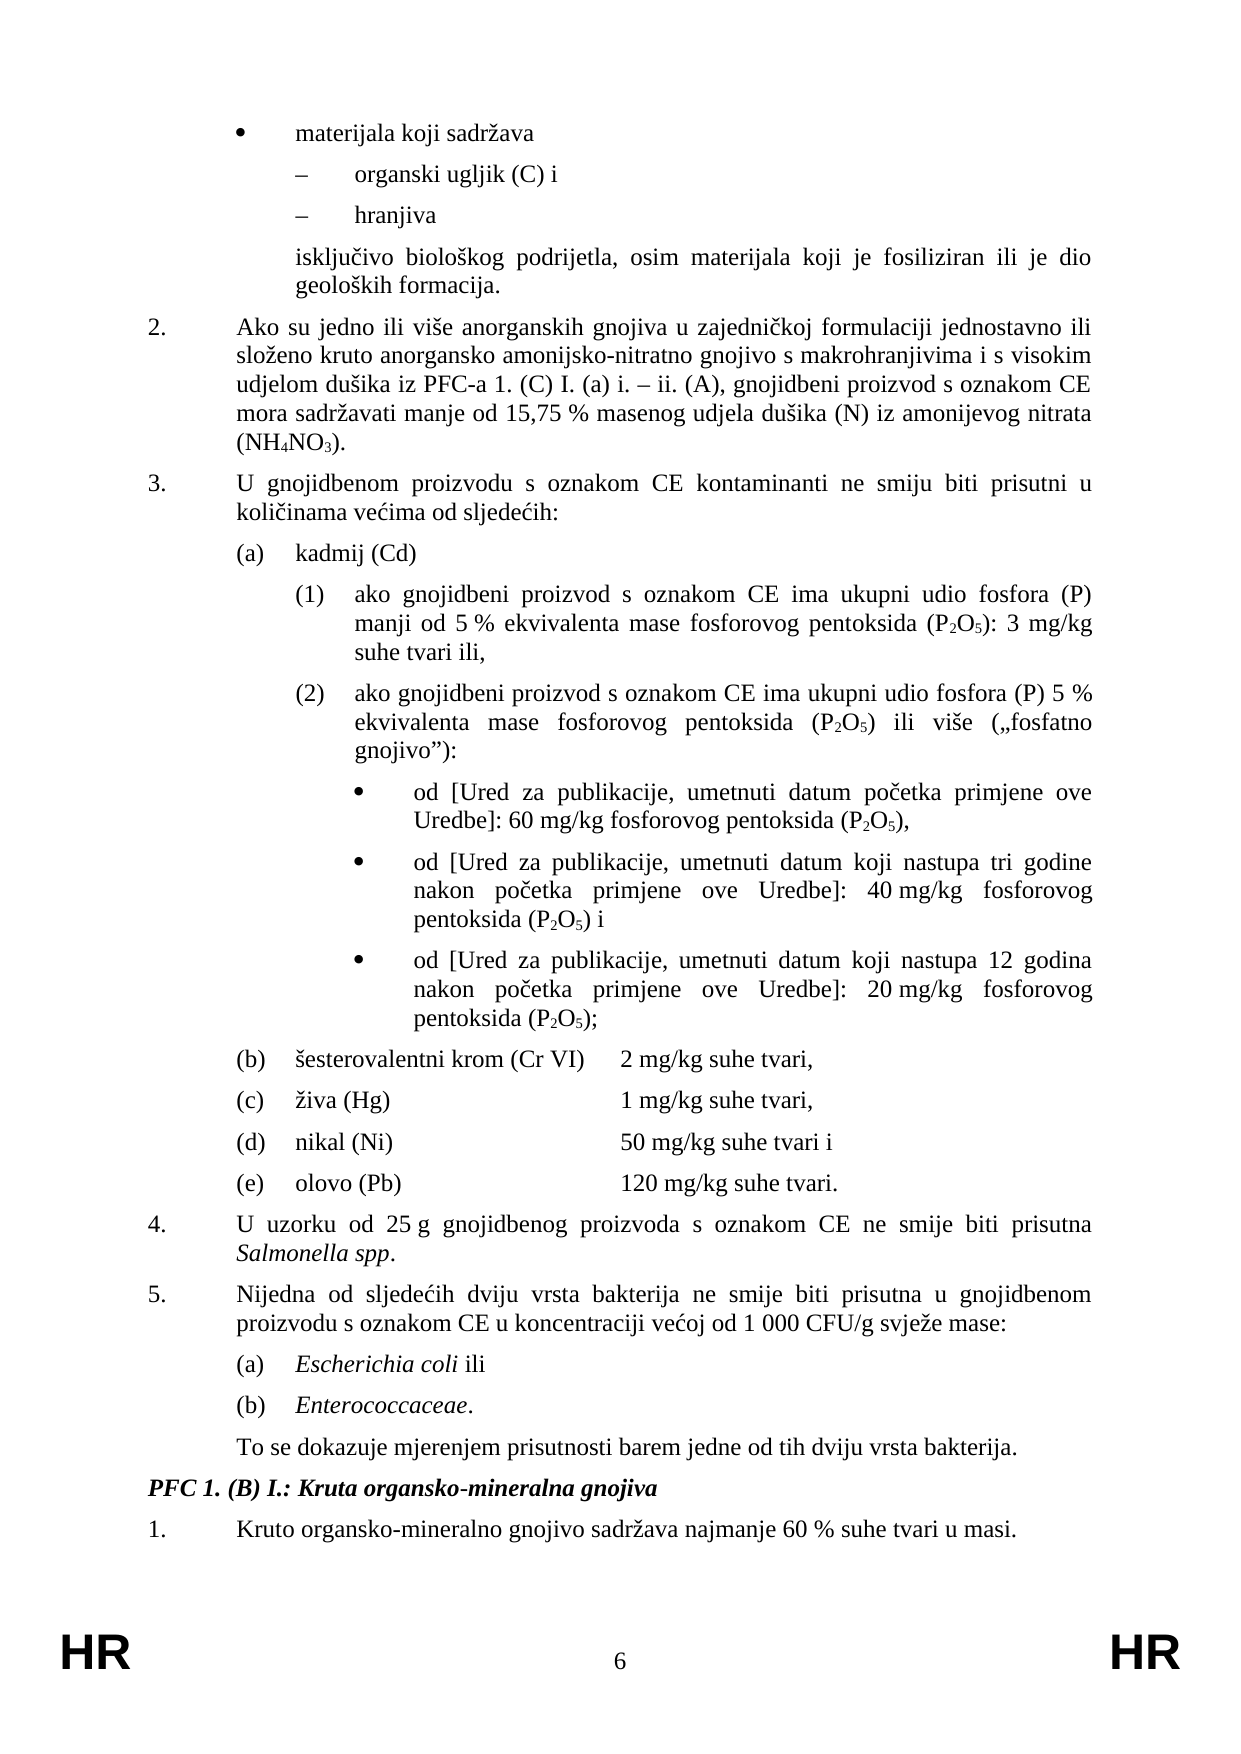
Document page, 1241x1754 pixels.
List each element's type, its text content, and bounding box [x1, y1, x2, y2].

list od [Ured za publikacije, umetnuti datum početka primjene ove Uredbe]: 60 mg/kg fosforovog pentoksida (P2O5), [354, 777, 1093, 834]
text isključivo biološkog podrijetla, osim materijala koji je fosiliziran ili je dio geoloških formacija. [295, 242, 1093, 299]
text olovo (Pb) 120 mg/kg suhe tvari. [236, 1168, 1093, 1197]
text To se dokazuje mjerenjem prisutnosti barem jedne od tih dviju vrsta bakterija. [236, 1432, 1093, 1461]
list kadmij (Cd) [236, 538, 1093, 567]
text U uzorku od 25 g gnojidbenog proizvoda s oznakom CE ne smije biti prisutna Salmonella spp. [148, 1209, 1093, 1267]
text od [Ured za publikacije, umetnuti datum koji nastupa 12 godina nakon početka primjene ove Uredbe]: 20 mg/kg fosforovog pentoksida (P2O5); [354, 946, 1093, 1032]
text nikal (Ni) 50 mg/kg suhe tvari i [236, 1127, 1093, 1156]
text materijala koji sadržava [236, 118, 1093, 147]
text živa (Hg) 1 mg/kg suhe tvari, [236, 1086, 1093, 1114]
text od [Ured za publikacije, umetnuti datum koji nastupa tri godine nakon početka primjene ove Uredbe]: 40 mg/kg fosforovog pentoksida (P2O5) i [354, 847, 1093, 933]
subtitle PFC 1. (B) I.: Kruta organsko-mineralna gnojiva [148, 1473, 1093, 1502]
list Escherichia coli ili [236, 1349, 1093, 1378]
text Enterococcaceae. [236, 1391, 1093, 1419]
text Nijedna od sljedećih dviju vrsta bakterija ne smije biti prisutna u gnojidbenom proizvodu s oznakom CE u koncentraciji većoj od 1 000 CFU/g svježe mase: [148, 1279, 1093, 1337]
text ako gnojidbeni proizvod s oznakom CE ima ukupni udio fosfora (P) 5 % ekvivalenta mase fosforovog pentoksida (P2O5) ili više („fosfatno gnojivo”): [295, 678, 1093, 764]
text šesterovalentni krom (Cr VI) 2 mg/kg suhe tvari, [236, 1044, 1093, 1073]
list organski ugljik (C) i [295, 159, 1093, 188]
text U gnojidbenom proizvodu s oznakom CE kontaminanti ne smiju biti prisutni u količinama većima od sljedećih: [148, 468, 1093, 526]
list Kruto organsko-mineralno gnojivo sadržava najmanje 60 % suhe tvari u masi. [148, 1514, 1093, 1543]
text ako gnojidbeni proizvod s oznakom CE ima ukupni udio fosfora (P) manji od 5 % ekvivalenta mase fosforovog pentoksida (P2O5): 3 mg/kg suhe tvari ili, [295, 579, 1093, 666]
text hranjiva [295, 201, 1093, 229]
text Ako su jedno ili više anorganskih gnojiva u zajedničkoj formulaciji jednostavno ili složeno kruto anorgansko amonijsko-nitratno gnojivo s makrohranjivima i s visokim udjelom dušika iz PFC-a 1. (C) I. (a) i. – ii. (A), gnojidbeni proizvod s oznakom CE mora sadržavati manje od 15,75 % masenog udjela dušika (N) iz amonijevog nitrata (NH4NO3). [148, 312, 1093, 456]
